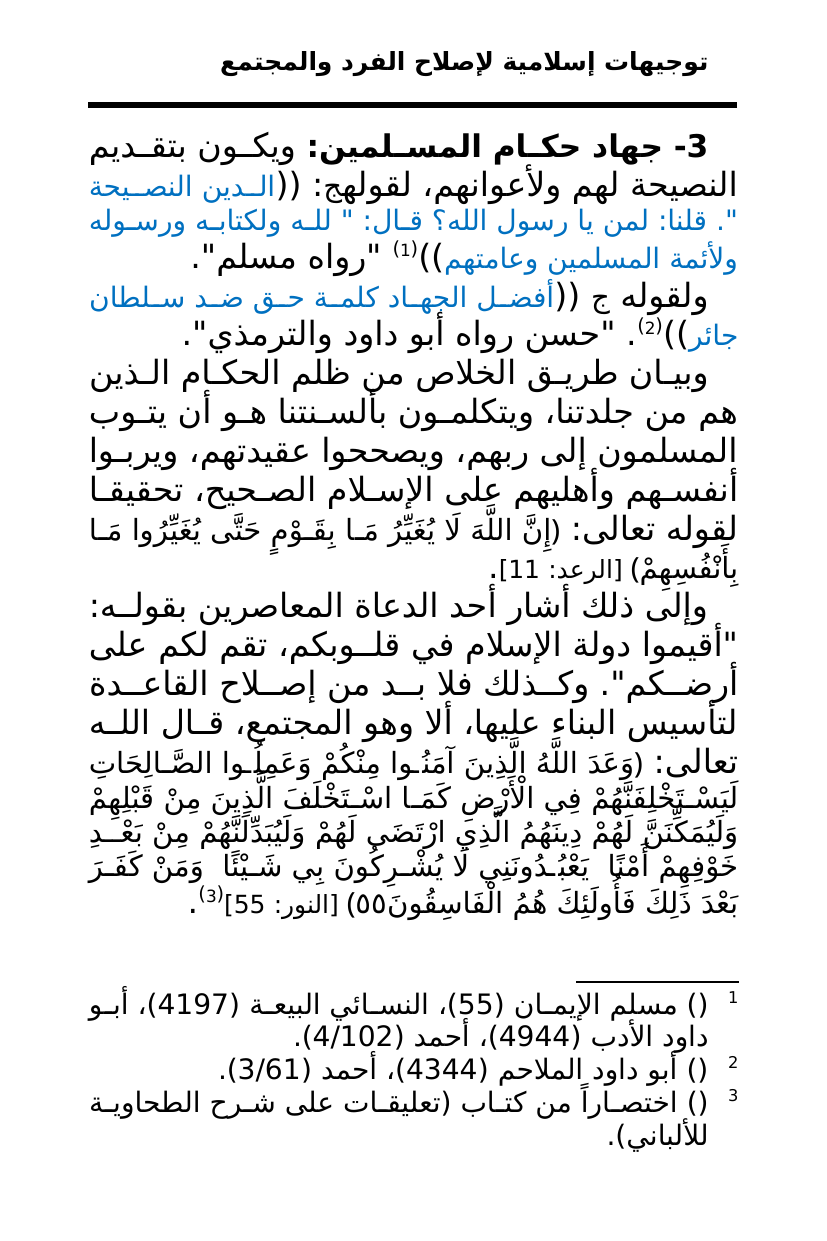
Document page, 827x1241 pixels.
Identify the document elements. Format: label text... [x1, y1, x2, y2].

text 3- جهاد حكام المسلمين: ويكون بتقديم النصيحة لهم ولأعوانهم، لقولهج: ((الدين النصيحة ". قلنا: لمن يا رسول الله؟ قال: " لله ولكتابه ورسوله ولأئمة المسلمين وعامتهم))() "رواه مسلم". [89, 127, 738, 276]
text وبيان طريق الخلاص من ظلم الحكام الذين هم من جلدتنا، ويتكلمون بألسنتنا هو أن يتوب المسلمون إلى ربهم، ويصححوا عقيدتهم، ويربوا أنفسهم وأهليهم على الإسلام الصحيح، تحقيقا لقوله تعالى: ﴿إِنَّ اللَّهَ لَا يُغَيِّرُ مَا بِقَوْمٍ حَتَّى يُغَيِّرُوا مَا بِأَنْفُسِهِمْ﴾ [الرعد: 11]. [89, 354, 738, 587]
text ولقوله ج ((أفضل الجهاد كلمة حق ضد سلطان جائر))(). "حسن رواه أبو داود والترمذي". [89, 276, 738, 354]
text وإلى ذلك أشار أحد الدعاة المعاصرين بقوله: "أقيموا دولة الإسلام في قلوبكم، تقم لكم على أرضكم". وكذلك فلا بد من إصلاح القاعدة لتأسيس البناء عليها، ألا وهو المجتمع، قال الله تعالى: ﴿وَعَدَ اللَّهُ الَّذِينَ آمَنُوا مِنْكُمْ وَعَمِلُوا الصَّالِحَاتِ لَيَسْتَخْلِفَنَّهُمْ فِي الْأَرْضِ كَمَا اسْتَخْلَفَ الَّذِينَ مِنْ قَبْلِهِمْ وَلَيُمَكِّنَنَّ لَهُمْ دِينَهُمُ الَّذِي ارْتَضَى لَهُمْ وَلَيُبَدِّلَنَّهُمْ مِنْ بَعْدِ خَوْفِهِمْ أَمْنًا يَعْبُدُونَنِي لَا يُشْرِكُونَ بِي شَيْئًا وَمَنْ كَفَرَ بَعْدَ ذَلِكَ فَأُولَئِكَ هُمُ الْفَاسِقُونَ٥٥﴾ [النور: 55](). [89, 587, 738, 922]
